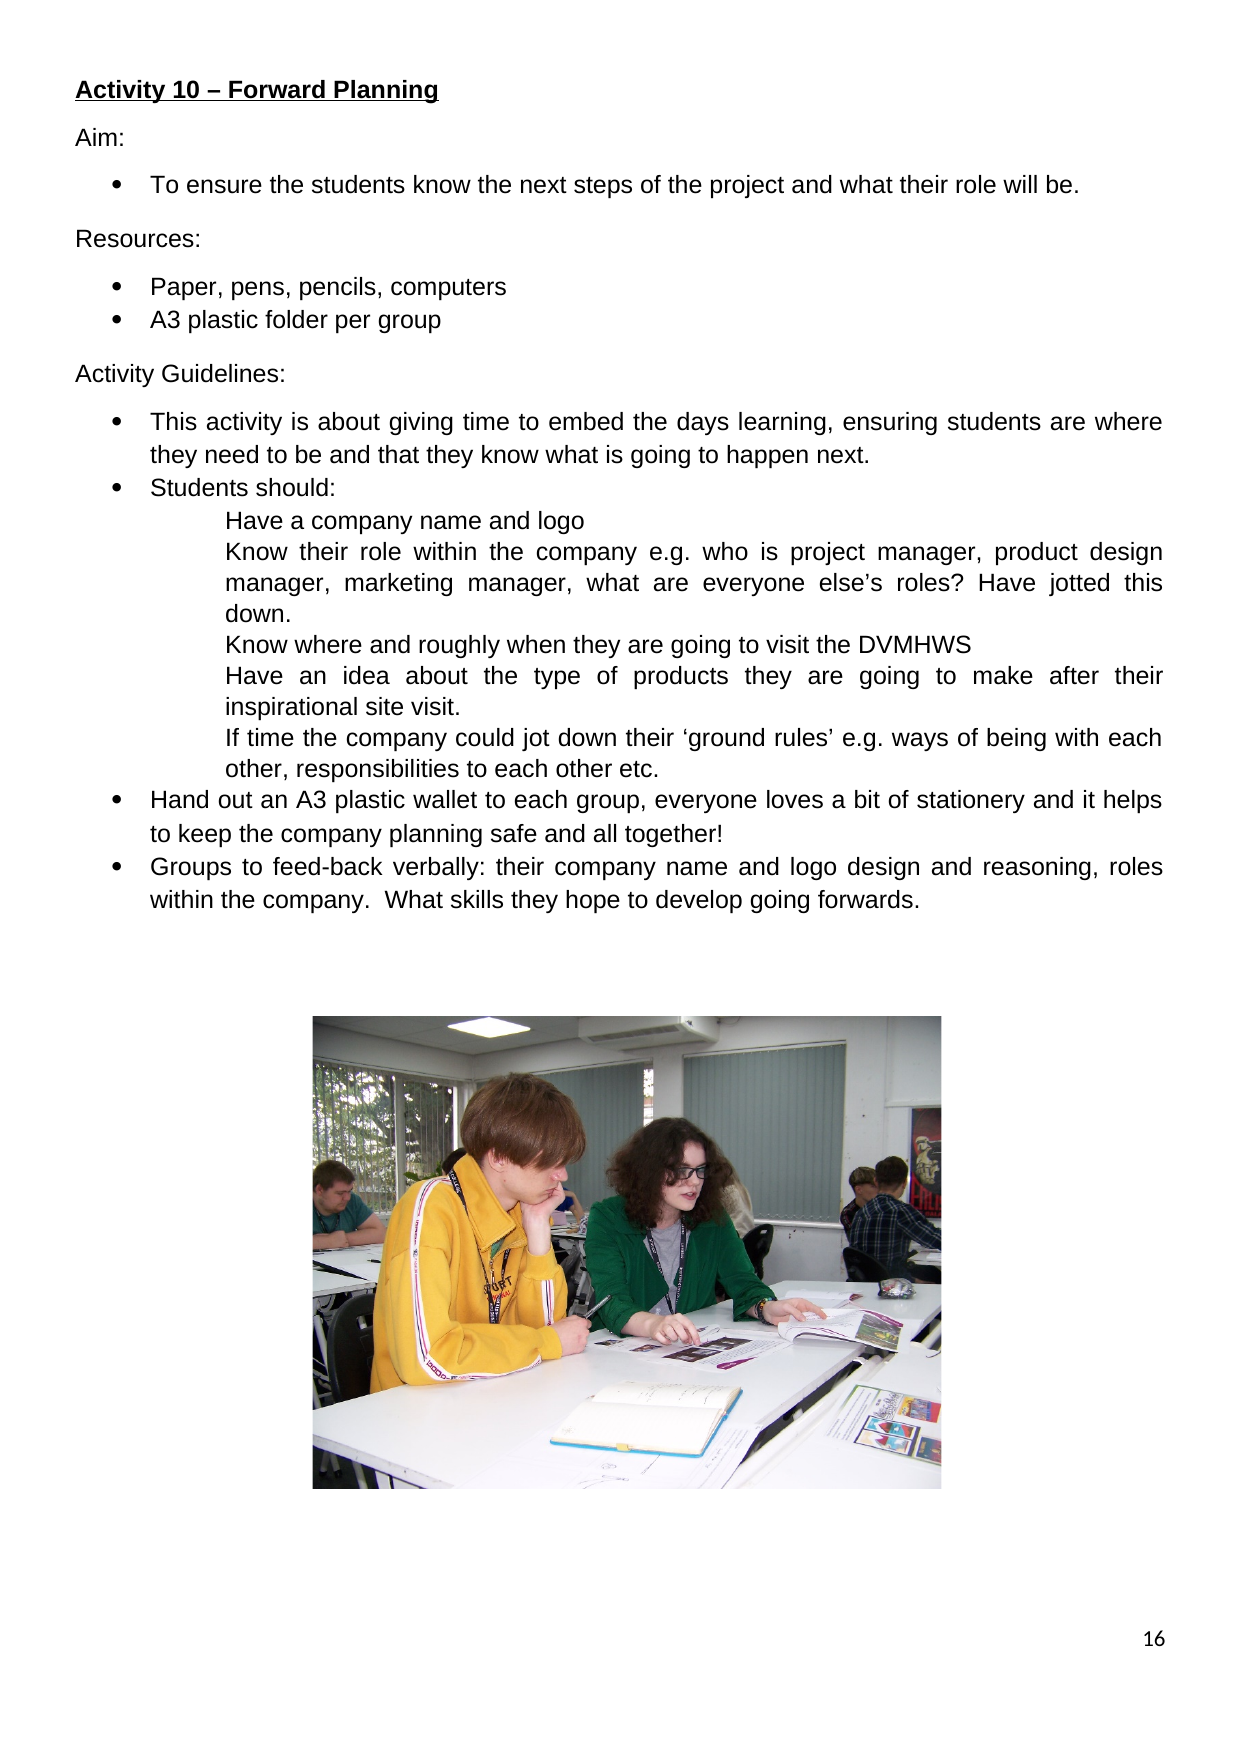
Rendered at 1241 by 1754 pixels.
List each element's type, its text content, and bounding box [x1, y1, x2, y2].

list To ensure the students know the next steps of the project and what their role will be. [112, 170, 1165, 199]
list Have a company name and logo [225, 506, 1165, 535]
text Aim: [75, 123, 1165, 151]
text Activity 10 – Forward Planning [75, 75, 1165, 104]
list If time the company could jot down their ‘ground rules’ e.g. ways of being with each other, responsibilities to each other etc. [225, 723, 1165, 783]
list Groups to feed-back verbally: their company name and logo design and reasoning, roles within the company. What skills they hope to develop going forwards. [112, 852, 1165, 913]
picture [312, 1016, 942, 1489]
list Have an idea about the type of products they are going to make after their inspirational site visit. [225, 661, 1165, 721]
list Hand out an A3 plastic wallet to each group, everyone loves a bit of stationery and it helps to keep the company planning safe and all together! [112, 786, 1165, 847]
text Resources: [75, 224, 1165, 253]
list Know their role within the company e.g. who is project manager, product design manager, marketing manager, what are everyone else’s roles? Have jotted this down. [225, 537, 1165, 628]
text Activity Guidelines: [75, 359, 1165, 388]
list Know where and roughly when they are going to visit the DVMHWS [150, 630, 1165, 659]
list Paper, pens, pencils, computers [112, 272, 1165, 301]
list A3 plastic folder per group [112, 305, 1165, 334]
list This activity is about giving time to embed the days learning, ensuring students are where they need to be and that they know what is going to happen next. [112, 407, 1165, 469]
list Students should: [112, 473, 1165, 502]
